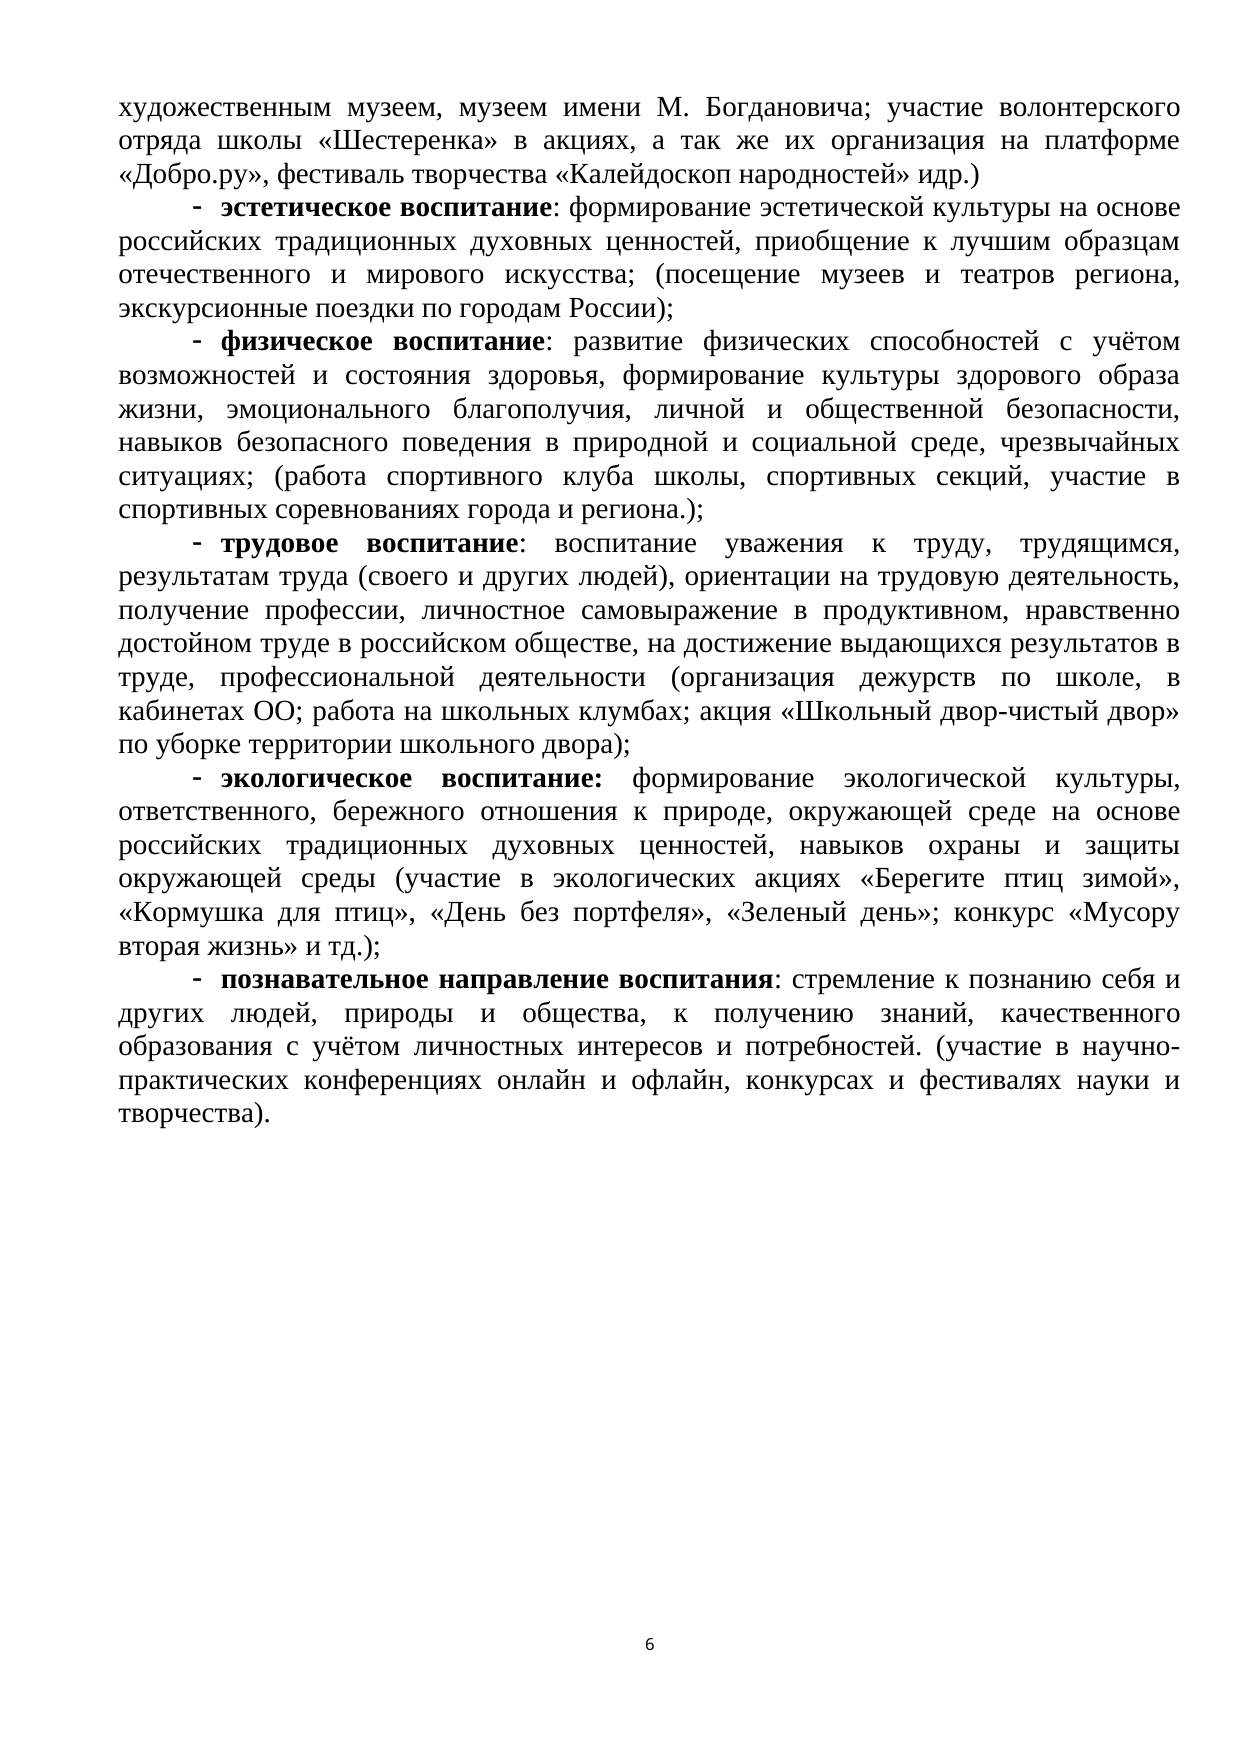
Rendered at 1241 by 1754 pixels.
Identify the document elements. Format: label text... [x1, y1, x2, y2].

list познавательное направление воспитания: стремление к познанию себя и других людей, природы и общества, к получению знаний, качественного образования с учётом личностных интересов и потребностей. (участие в научно-практических конференциях онлайн и офлайн, конкурсах и фестивалях науки и творчества). [118, 961, 1181, 1129]
list физическое воспитание: развитие физических способностей с учётом возможностей и состояния здоровья, формирование культуры здорового образа жизни, эмоционального благополучия, личной и общественной безопасности, навыков безопасного поведения в природной и социальной среде, чрезвычайных ситуациях; (работа спортивного клуба школы, спортивных секций, участие в спортивных соревнованиях города и региона.); [118, 323, 1181, 525]
list трудовое воспитание: воспитание уважения к труду, трудящимся, результатам труда (своего и других людей), ориентации на трудовую деятельность, получение профессии, личностное самовыражение в продуктивном, нравственно достойном труде в российском обществе, на достижение выдающихся результатов в труде, профессиональной деятельности (организация дежурств по школе, в кабинетах ОО; работа на школьных клумбах; акция «Школьный двор-чистый двор» по уборке территории школьного двора); [118, 525, 1181, 760]
list экологическое воспитание: формирование экологической культуры, ответственного, бережного отношения к природе, окружающей среде на основе российских традиционных духовных ценностей, навыков охраны и защиты окружающей среды (участие в экологических акциях «Берегите птиц зимой», «Кормушка для птиц», «День без портфеля», «Зеленый день»; конкурс «Мусору вторая жизнь» и тд.); [118, 760, 1181, 961]
list эстетическое воспитание: формирование эстетической культуры на основе российских традиционных духовных ценностей, приобщение к лучшим образцам отечественного и мирового искусства; (посещение музеев и театров региона, экскурсионные поездки по городам России); [118, 189, 1181, 323]
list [118, 89, 1181, 189]
